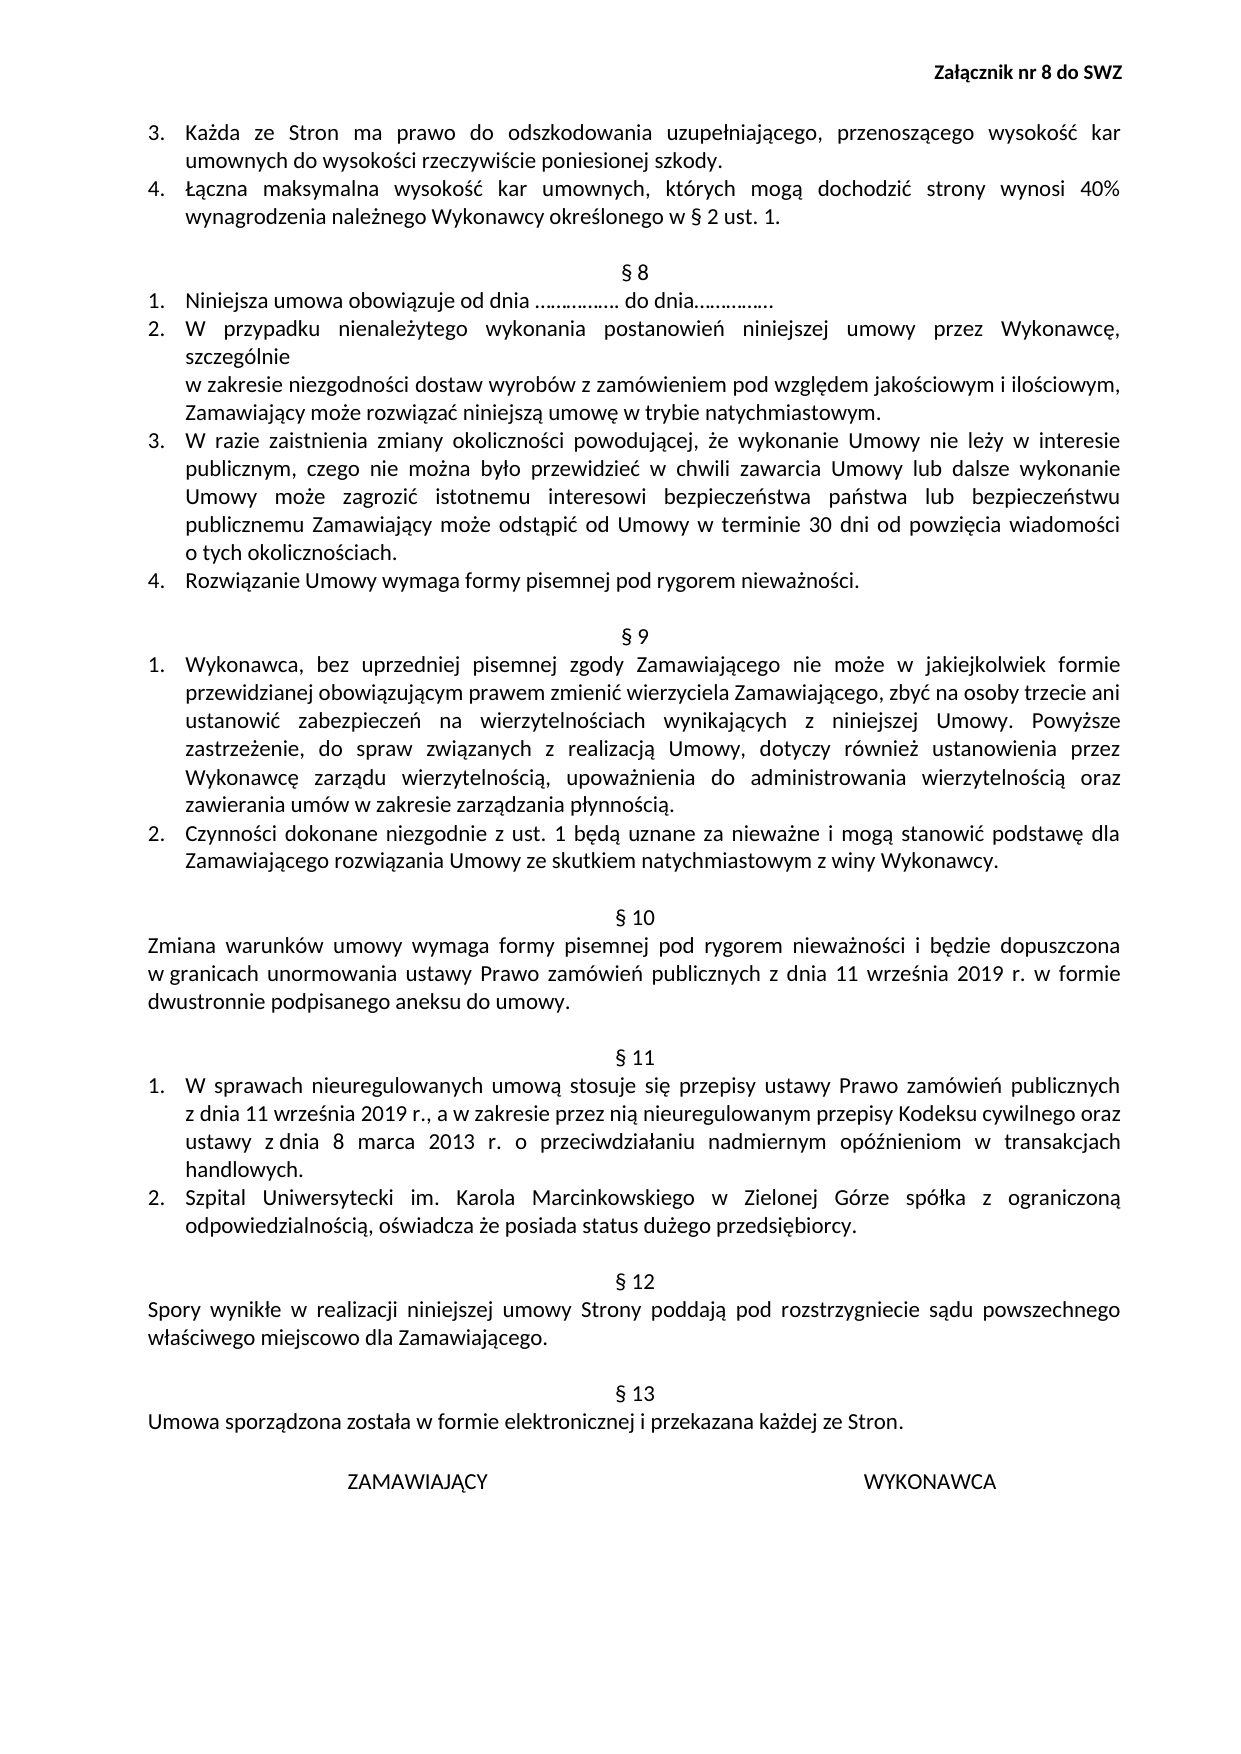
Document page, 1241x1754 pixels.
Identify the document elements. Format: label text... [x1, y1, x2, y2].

list Czynności dokonane niezgodnie z ust. 1 będą uznane za nieważne i mogą stanowić podstawę dla Zamawiającego rozwiązania Umowy ze skutkiem natychmiastowym z winy Wykonawcy. [148, 819, 1122, 875]
text § 11 [148, 1043, 1122, 1071]
text § 12 [148, 1267, 1122, 1295]
list W sprawach nieuregulowanych umową stosuje się przepisy ustawy Prawo zamówień publicznych z dnia 11 września 2019 r., a w zakresie przez nią nieuregulowanym przepisy Kodeksu cywilnego oraz ustawy z dnia 8 marca 2013 r. o przeciwdziałaniu nadmiernym opóźnieniom w transakcjach handlowych. [148, 1071, 1122, 1183]
text ZAMAWIAJĄCY WYKONAWCA [148, 1467, 1122, 1495]
text Zmiana warunków umowy wymaga formy pisemnej pod rygorem nieważności i będzie dopuszczona w granicach unormowania ustawy Prawo zamówień publicznych z dnia 11 września 2019 r. w formie dwustronnie podpisanego aneksu do umowy. [148, 931, 1122, 1015]
list W razie zaistnienia zmiany okoliczności powodującej, że wykonanie Umowy nie leży w interesie publicznym, czego nie można było przewidzieć w chwili zawarcia Umowy lub dalsze wykonanie Umowy może zagrozić istotnemu interesowi bezpieczeństwa państwa lub bezpieczeństwu publicznemu Zamawiający może odstąpić od Umowy w terminie 30 dni od powzięcia wiadomości o tych okolicznościach. [148, 426, 1122, 566]
list Każda ze Stron ma prawo do odszkodowania uzupełniającego, przenoszącego wysokość kar umownych do wysokości rzeczywiście poniesionej szkody. [148, 118, 1122, 174]
text § 9 [148, 622, 1122, 651]
text § 8 [148, 258, 1122, 286]
list Niniejsza umowa obowiązuje od dnia ……………. do dnia…………… [148, 286, 1122, 314]
text § 13 [148, 1379, 1122, 1407]
list Szpital Uniwersytecki im. Karola Marcinkowskiego w Zielonej Górze spółka z ograniczoną odpowiedzialnością, oświadcza że posiada status dużego przedsiębiorcy. [148, 1183, 1122, 1239]
text Umowa sporządzona została w formie elektronicznej i przekazana każdej ze Stron. [148, 1407, 1122, 1435]
list Wykonawca, bez uprzedniej pisemnej zgody Zamawiającego nie może w jakiejkolwiek formie przewidzianej obowiązującym prawem zmienić wierzyciela Zamawiającego, zbyć na osoby trzecie ani ustanowić zabezpieczeń na wierzytelnościach wynikających z niniejszej Umowy. Powyższe zastrzeżenie, do spraw związanych z realizacją Umowy, dotyczy również ustanowienia przez Wykonawcę zarządu wierzytelnością, upoważnienia do administrowania wierzytelnością oraz zawierania umów w zakresie zarządzania płynnością. [148, 651, 1122, 819]
list Rozwiązanie Umowy wymaga formy pisemnej pod rygorem nieważności. [148, 566, 1122, 594]
text Spory wynikłe w realizacji niniejszej umowy Strony poddają pod rozstrzygniecie sądu powszechnego właściwego miejscowo dla Zamawiającego. [148, 1295, 1122, 1351]
text § 10 [148, 903, 1122, 931]
list Łączna maksymalna wysokość kar umownych, których mogą dochodzić strony wynosi 40% wynagrodzenia należnego Wykonawcy określonego w § 2 ust. 1. [148, 174, 1122, 230]
list W przypadku nienależytego wykonania postanowień niniejszej umowy przez Wykonawcę, szczególnie w zakresie niezgodności dostaw wyrobów z zamówieniem pod względem jakościowym i ilościowym, Zamawiający może rozwiązać niniejszą umowę w trybie natychmiastowym. [148, 314, 1122, 426]
